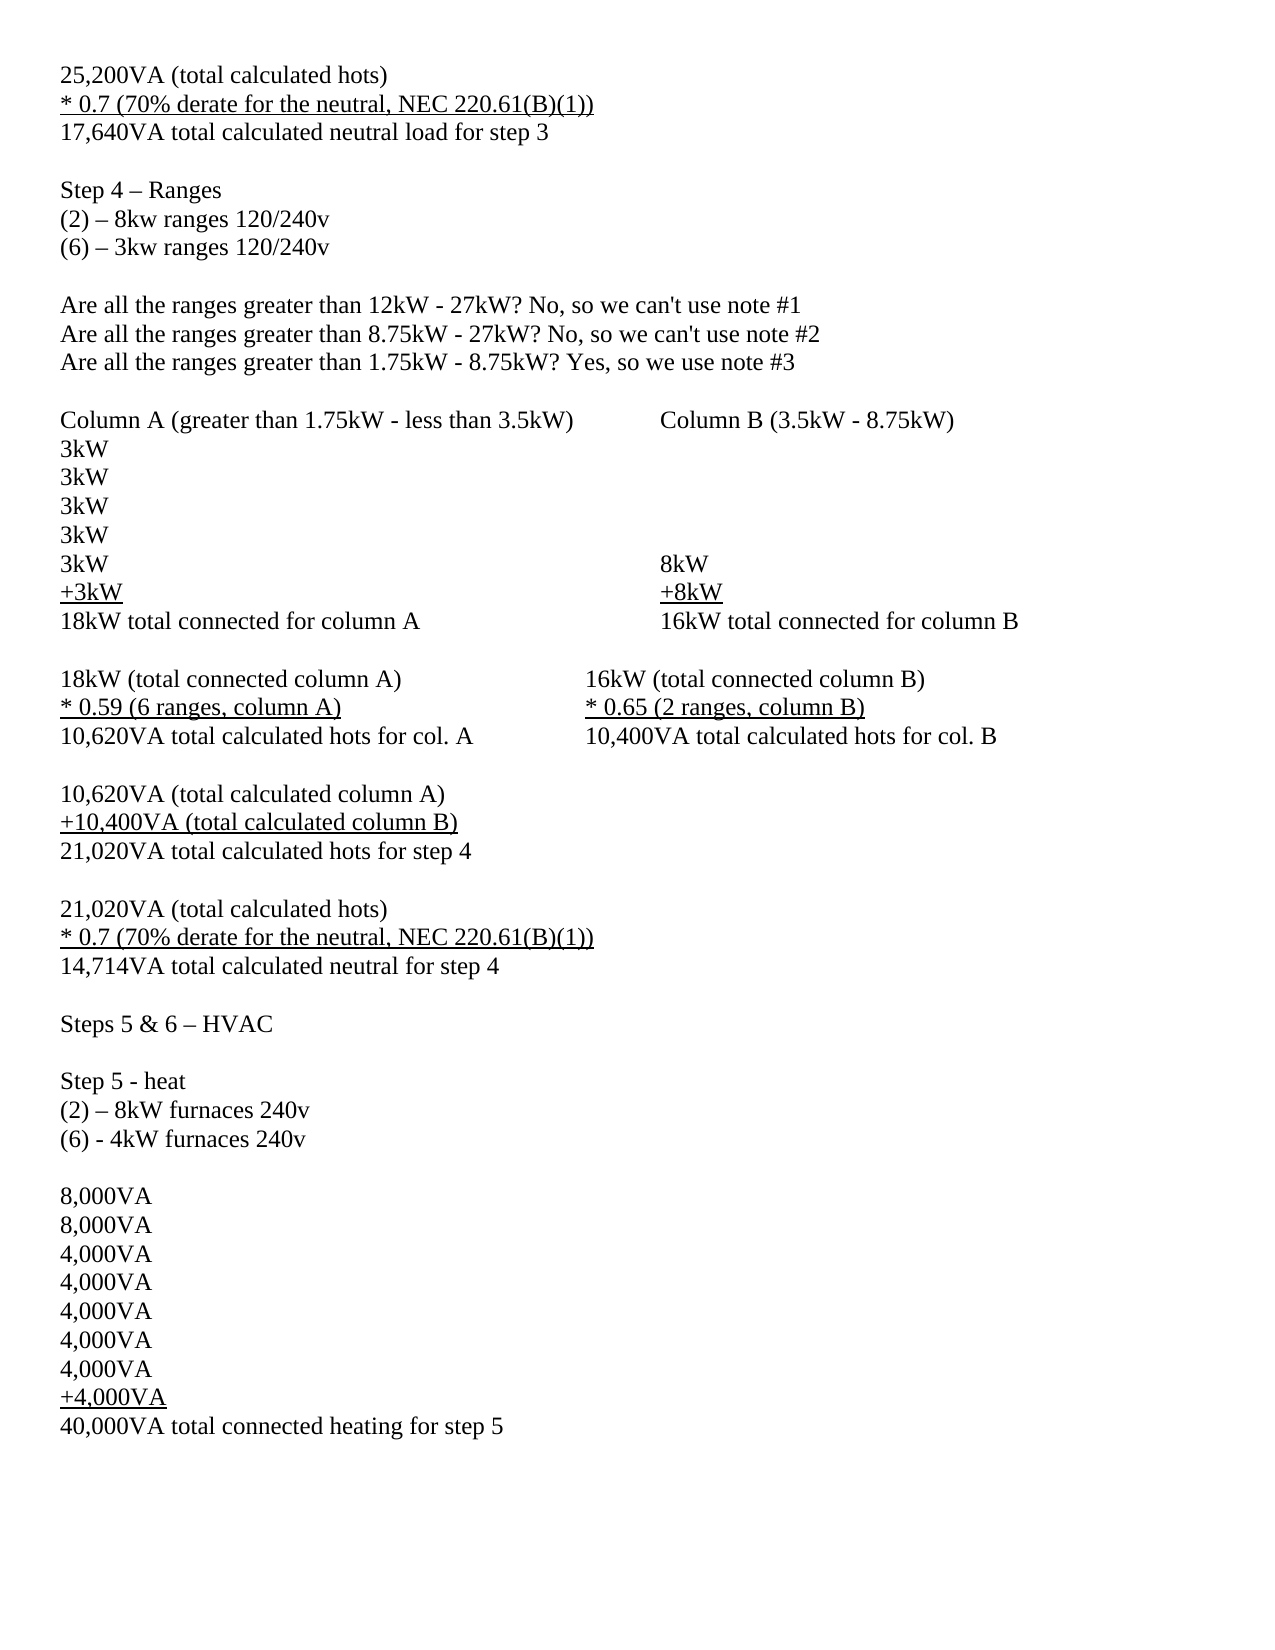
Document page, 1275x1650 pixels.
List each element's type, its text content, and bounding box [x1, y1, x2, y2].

text Are all the ranges greater than 1.75kW - 8.75kW? Yes, so we use note #3 [60, 347, 1215, 376]
text 3kW [60, 462, 1215, 491]
text 8,000VA [60, 1210, 1215, 1239]
text 17,640VA total calculated neutral load for step 3 [60, 117, 1215, 146]
text 4,000VA [60, 1354, 1215, 1382]
text 21,020VA total calculated hots for step 4 [60, 836, 1215, 865]
text 14,714VA total calculated neutral for step 4 [60, 951, 1215, 980]
text 25,200VA (total calculated hots) [60, 60, 1215, 89]
text 10,620VA total calculated hots for col. A 10,400VA total calculated hots for col. B [60, 721, 1215, 750]
text 3kW [60, 434, 1215, 462]
text 4,000VA [60, 1296, 1215, 1325]
text (6) – 3kw ranges 120/240v [60, 232, 1215, 261]
text 4,000VA [60, 1325, 1215, 1354]
text 18kW (total connected column A) 16kW (total connected column B) [60, 664, 1215, 692]
text +4,000VA [60, 1382, 1215, 1411]
text 4,000VA [60, 1239, 1215, 1267]
text +10,400VA (total calculated column B) [60, 807, 1215, 836]
text Are all the ranges greater than 12kW - 27kW? No, so we can't use note #1 [60, 290, 1215, 319]
text (6) - 4kW furnaces 240v [60, 1124, 1215, 1152]
text 3kW [60, 520, 1215, 549]
text * 0.59 (6 ranges, column A) * 0.65 (2 ranges, column B) [60, 692, 1215, 721]
text (2) – 8kW furnaces 240v [60, 1095, 1215, 1124]
text 18kW total connected for column A 16kW total connected for column B [60, 606, 1215, 635]
text 8,000VA [60, 1181, 1215, 1210]
text 3kW 8kW [60, 549, 1215, 577]
text Step 4 – Ranges [60, 175, 1215, 204]
text Step 5 - heat [60, 1066, 1215, 1095]
text * 0.7 (70% derate for the neutral, NEC 220.61(B)(1)) [60, 89, 1215, 117]
text 10,620VA (total calculated column A) [60, 779, 1215, 807]
text * 0.7 (70% derate for the neutral, NEC 220.61(B)(1)) [60, 922, 1215, 951]
text Steps 5 & 6 – HVAC [60, 1009, 1215, 1037]
text 4,000VA [60, 1267, 1215, 1296]
text Column A (greater than 1.75kW - less than 3.5kW) Column B (3.5kW - 8.75kW) [60, 405, 1215, 434]
text Are all the ranges greater than 8.75kW - 27kW? No, so we can't use note #2 [60, 319, 1215, 347]
text (2) – 8kw ranges 120/240v [60, 204, 1215, 232]
text 21,020VA (total calculated hots) [60, 894, 1215, 922]
text 40,000VA total connected heating for step 5 [60, 1411, 1215, 1440]
text +3kW +8kW [60, 577, 1215, 606]
text 3kW [60, 491, 1215, 520]
